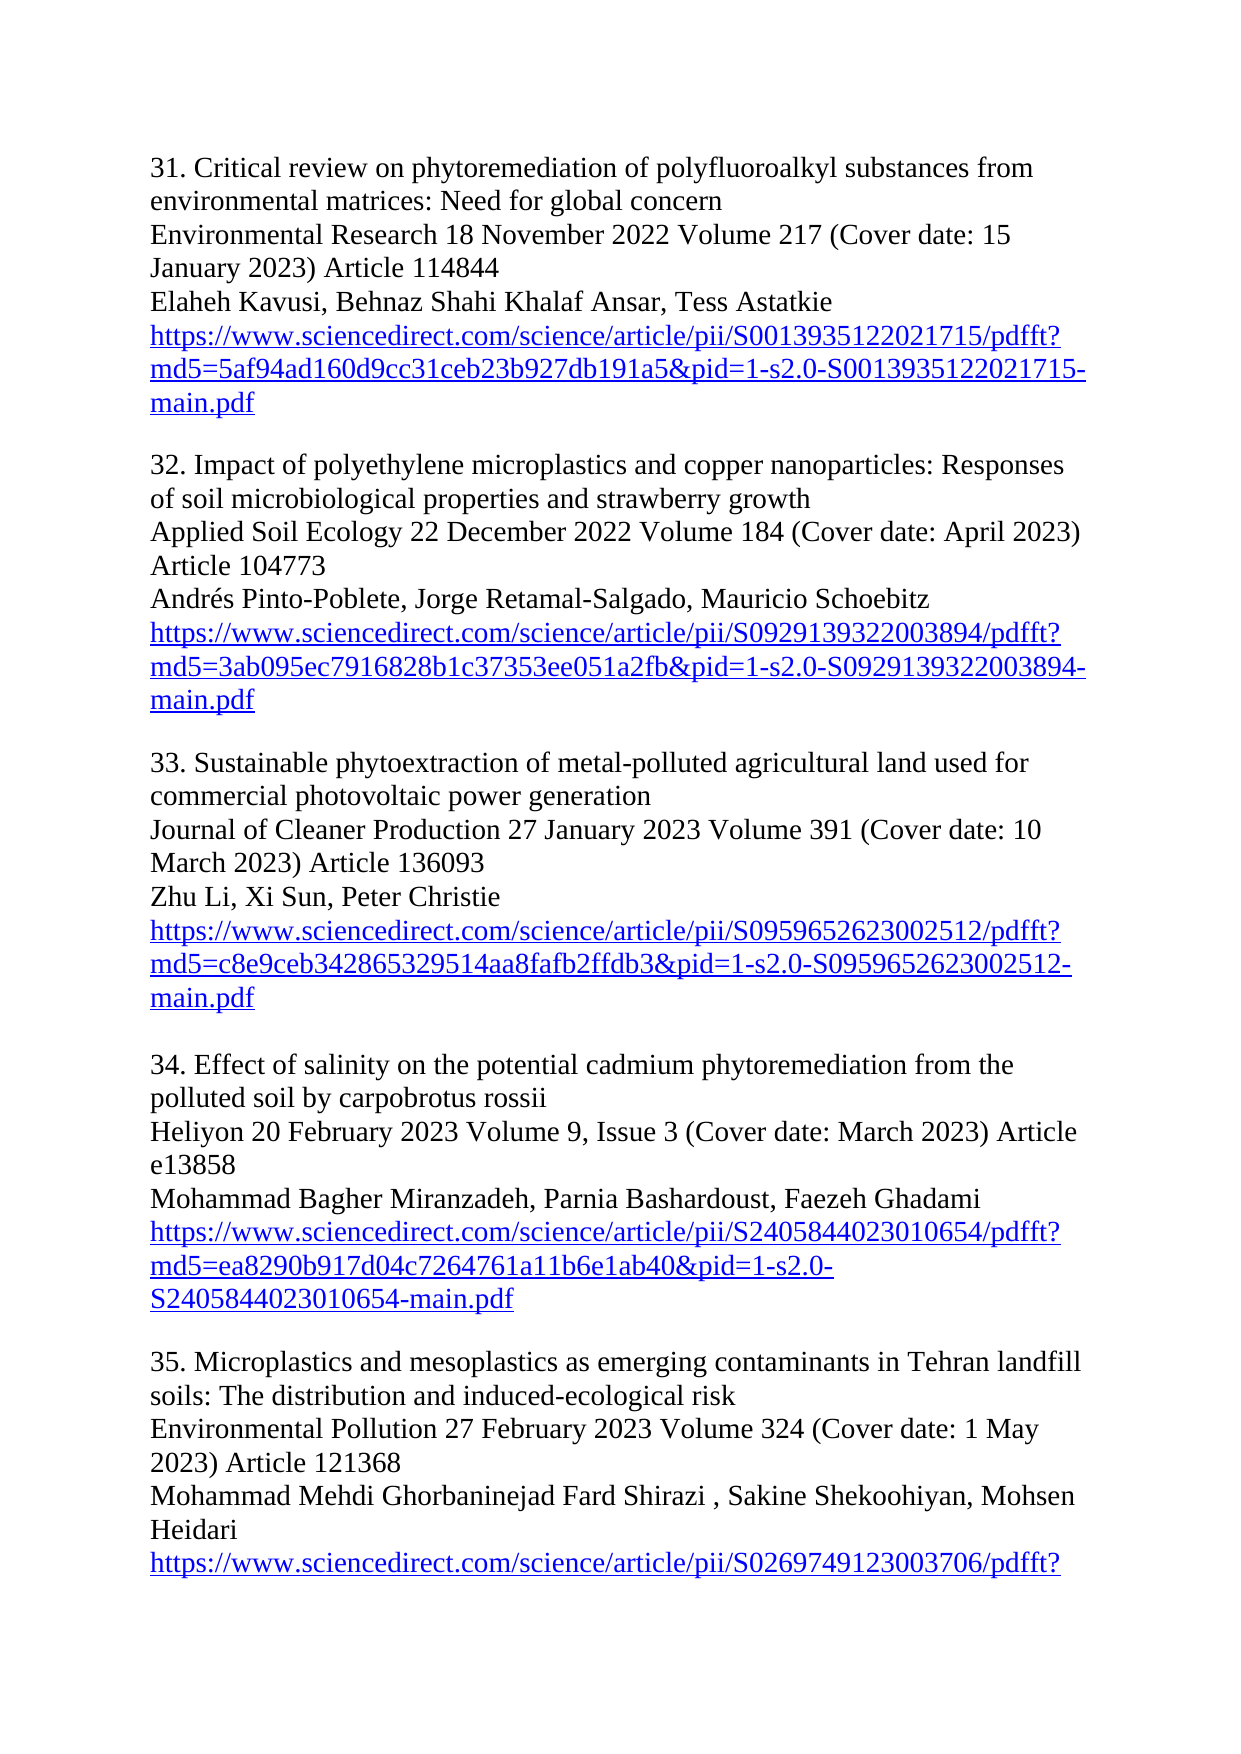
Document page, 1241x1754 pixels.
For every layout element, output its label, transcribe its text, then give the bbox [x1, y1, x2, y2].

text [150, 1344, 1090, 1579]
text 33. Sustainable phytoextraction of metal-polluted agricultural land used for commercial photovoltaic power generation Journal of Cleaner Production 27 January 2023 Volume 391 (Cover date: 10 March 2023) Article 136093 Zhu Li, Xi Sun, Peter Christie https://www.sciencedirect.com/science/article/pii/S0959652623002512/pdfft?md5=c8e9ceb342865329514aa8fafb2ffdb3&pid=1-s2.0-S0959652623002512-main.pdf 34. Effect of salinity on the potential cadmium phytoremediation from the polluted soil by carpobrotus rossii Heliyon 20 February 2023 Volume 9, Issue 3 (Cover date: March 2023) Article e13858 Mohammad Bagher Miranzadeh, Parnia Bashardoust, Faezeh Ghadami https://www.sciencedirect.com/science/article/pii/S2405844023010654/pdfft?md5=ea8290b917d04c7264761a11b6e1ab40&pid=1-s2.0-S2405844023010654-main.pdf [150, 745, 1090, 1315]
text 32. Impact of polyethylene microplastics and copper nanoparticles: Responses of soil microbiological properties and strawberry growth Applied Soil Ecology 22 December 2022 Volume 184 (Cover date: April 2023) Article 104773 Andrés Pinto-Poblete, Jorge Retamal-Salgado, Mauricio Schoebitz https://www.sciencedirect.com/science/article/pii/S0929139322003894/pdfft?md5=3ab095ec7916828b1c37353ee051a2fb&pid=1-s2.0-S0929139322003894-main.pdf [150, 447, 1090, 716]
text 31. Critical review on phytoremediation of polyfluoroalkyl substances from environmental matrices: Need for global concern Environmental Research 18 November 2022 Volume 217 (Cover date: 15 January 2023) Article 114844 Elaheh Kavusi, Behnaz Shahi Khalaf Ansar, Tess Astatkie https://www.sciencedirect.com/science/article/pii/S0013935122021715/pdfft?md5=5af94ad160d9cc31ceb23b927db191a5&pid=1-s2.0-S0013935122021715-main.pdf [150, 150, 1090, 418]
